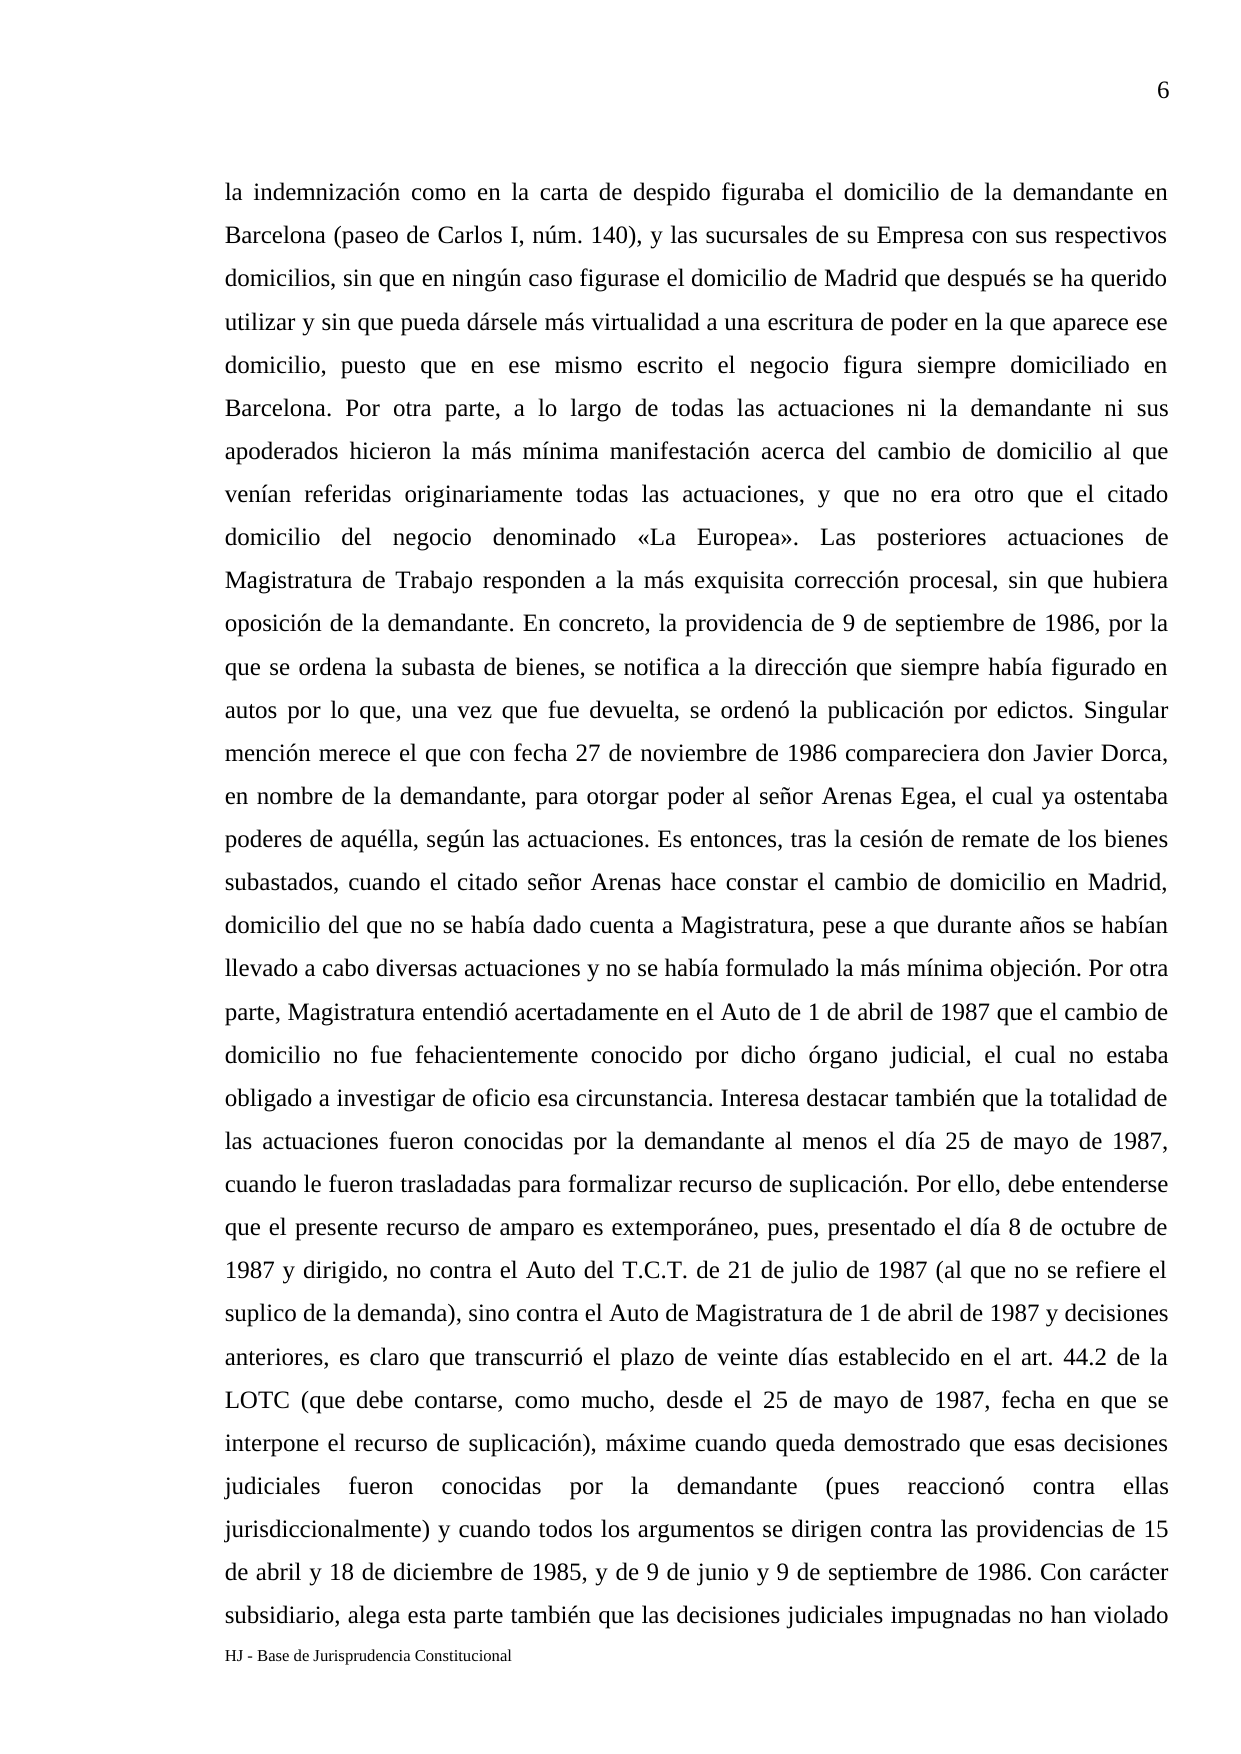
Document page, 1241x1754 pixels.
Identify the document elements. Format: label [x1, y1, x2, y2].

text [224, 177, 1169, 1629]
